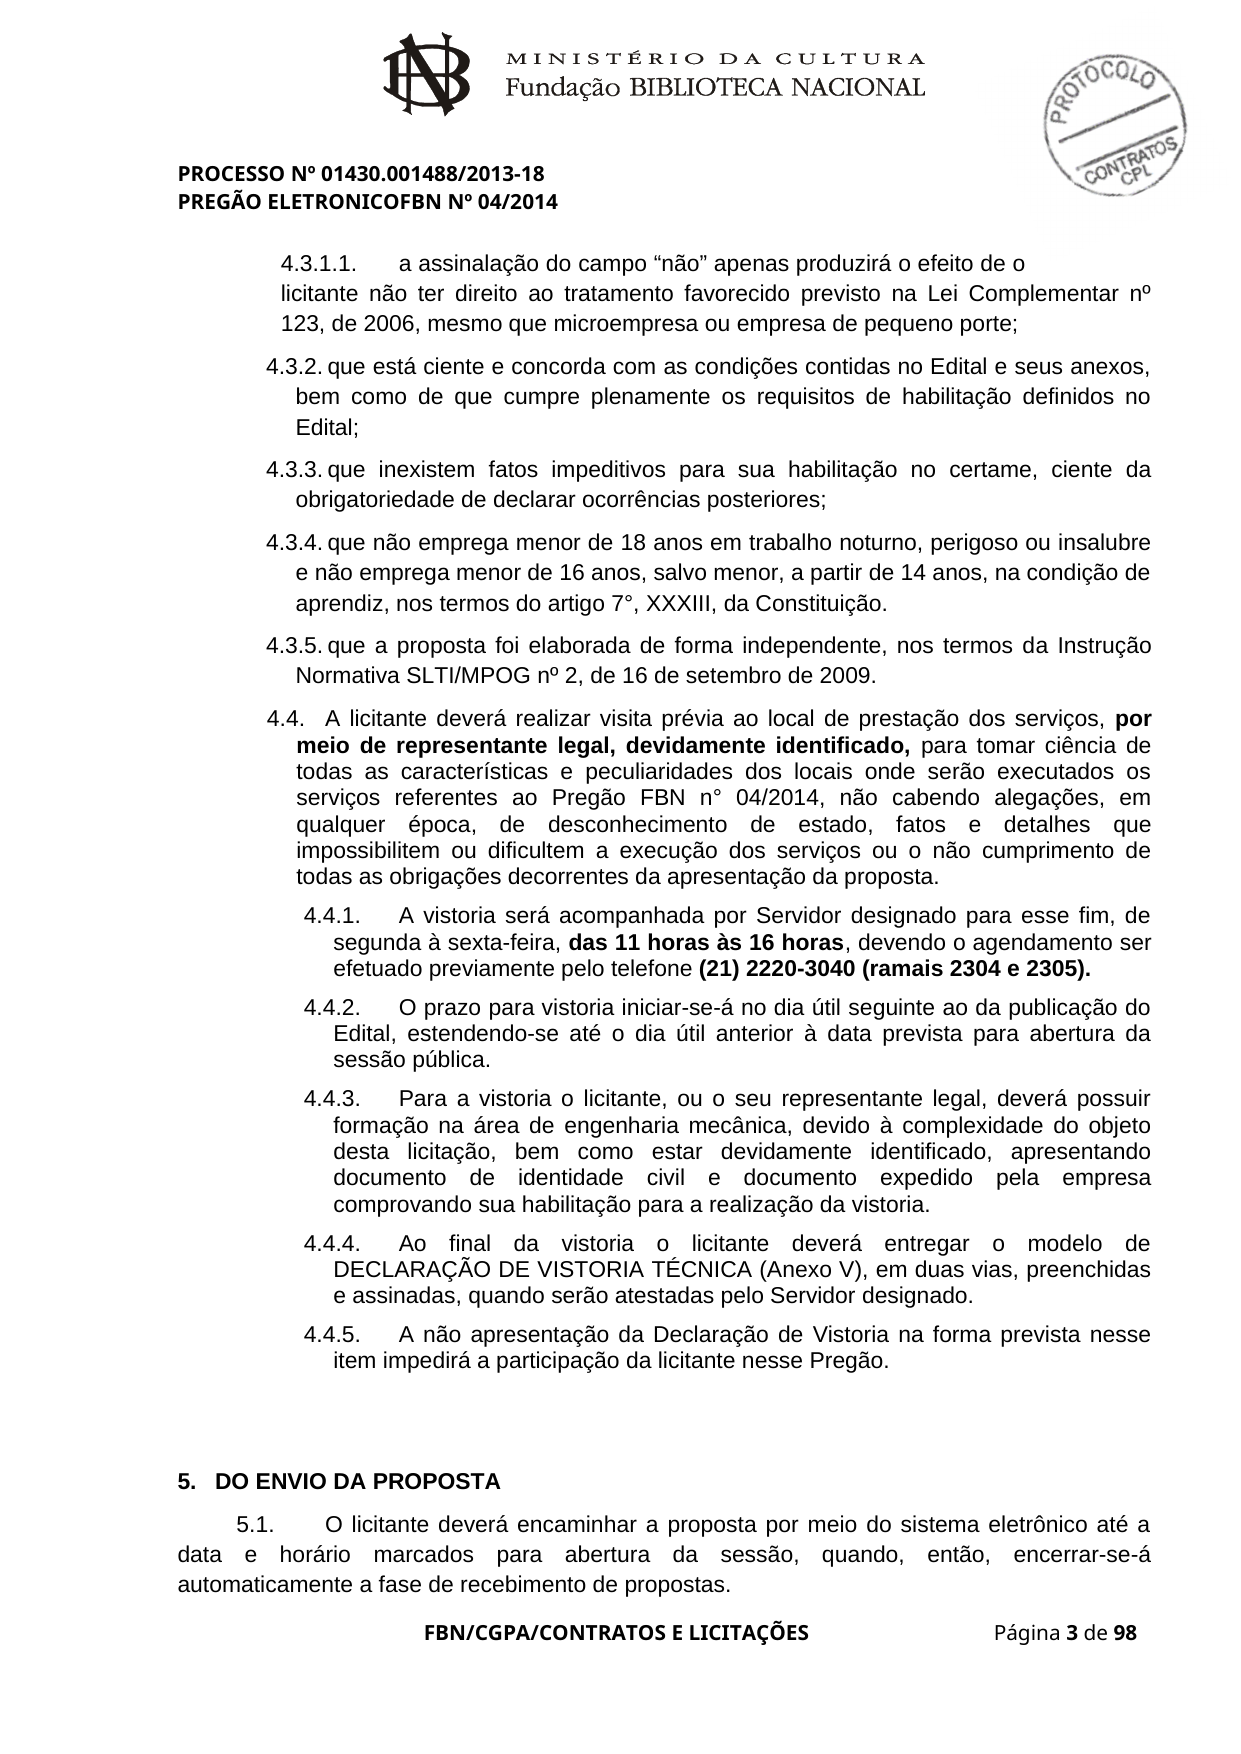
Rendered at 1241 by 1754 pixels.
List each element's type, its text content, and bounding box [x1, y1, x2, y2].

list que não emprega menor de 18 anos em trabalho noturno, perigoso ou insalubre e não emprega menor de 16 anos, salvo menor, a partir de 14 anos, na condição de aprendiz, nos termos do artigo 7°, XXXIII, da Constituição. [266, 529, 1152, 616]
list O prazo para vistoria iniciar-se-á no dia útil seguinte ao da publicação do Edital, estendendo-se até o dia útil anterior à data prevista para abertura da sessão pública. [303, 994, 1152, 1073]
list A licitante deverá realizar visita prévia ao local de prestação dos serviços, por meio de representante legal, devidamente identificado, para tomar ciência de todas as características e peculiaridades dos locais onde serão executados os serviços referentes ao Pregão FBN n° 04/2014, não cabendo alegações, em qualquer época, de desconhecimento de estado, fatos e detalhes que impossibilitem ou dificultem a execução dos serviços ou o não cumprimento de todas as obrigações decorrentes da apresentação da proposta. [267, 705, 1152, 890]
list Se o valor da garantia for utilizado total ou parcialmente em pagamento de qualquer obrigação, a Contratada obriga-se a fazer a respectiva reposição no prazo máximo de 10 (dez) dias úteis, contados da data em que for notificada. [974, 7, 1232, 250]
list O licitante deverá encaminhar a proposta por meio do sistema eletrônico até a data e horário marcados para abertura da sessão, quando, então, encerrar-se-á automaticamente a fase de recebimento de propostas. [177, 1511, 1152, 1597]
list Ao final da vistoria o licitante deverá entregar o modelo de DECLARAÇÃO DE VISTORIA TÉCNICA (Anexo V), em duas vias, preenchidas e assinadas, quando serão atestadas pelo Servidor designado. [303, 1229, 1152, 1309]
list que inexistem fatos impeditivos para sua habilitação no certame, ciente da obrigatoriedade de declarar ocorrências posteriores; [266, 456, 1152, 513]
list A não apresentação da Declaração de Vistoria na forma prevista nesse item impedirá a participação da licitante nesse Pregão. [303, 1321, 1152, 1374]
list DO ENVIO DA PROPOSTA [177, 1468, 1152, 1494]
list A vistoria será acompanhada por Servidor designado para esse fim, de segunda à sexta-feira, das 11 horas às 16 horas, devendo o agendamento ser efetuado previamente pelo telefone (21) 2220-3040 (ramais 2304 e 2305). [303, 902, 1152, 981]
list que está ciente e concorda com as condições contidas no Edital e seus anexos, bem como de que cumpre plenamente os requisitos de habilitação definidos no Edital; [266, 353, 1152, 440]
list Para a vistoria o licitante, ou o seu representante legal, deverá possuir formação na área de engenharia mecânica, devido à complexidade do objeto desta licitação, bem como estar devidamente identificado, apresentando documento de identidade civil e documento expedido pela empresa comprovando sua habilitação para a realização da vistoria. [303, 1085, 1152, 1217]
list a assinalação do campo “não” apenas produzirá o efeito de o licitante não ter direito ao tratamento favorecido previsto na Lei Complementar nº 123, de 2006, mesmo que microempresa ou empresa de pequeno porte; [281, 250, 1152, 337]
list que a proposta foi elaborada de forma independente, nos termos da Instrução Normativa SLTI/MPOG nº 2, de 16 de setembro de 2009. [266, 632, 1152, 689]
